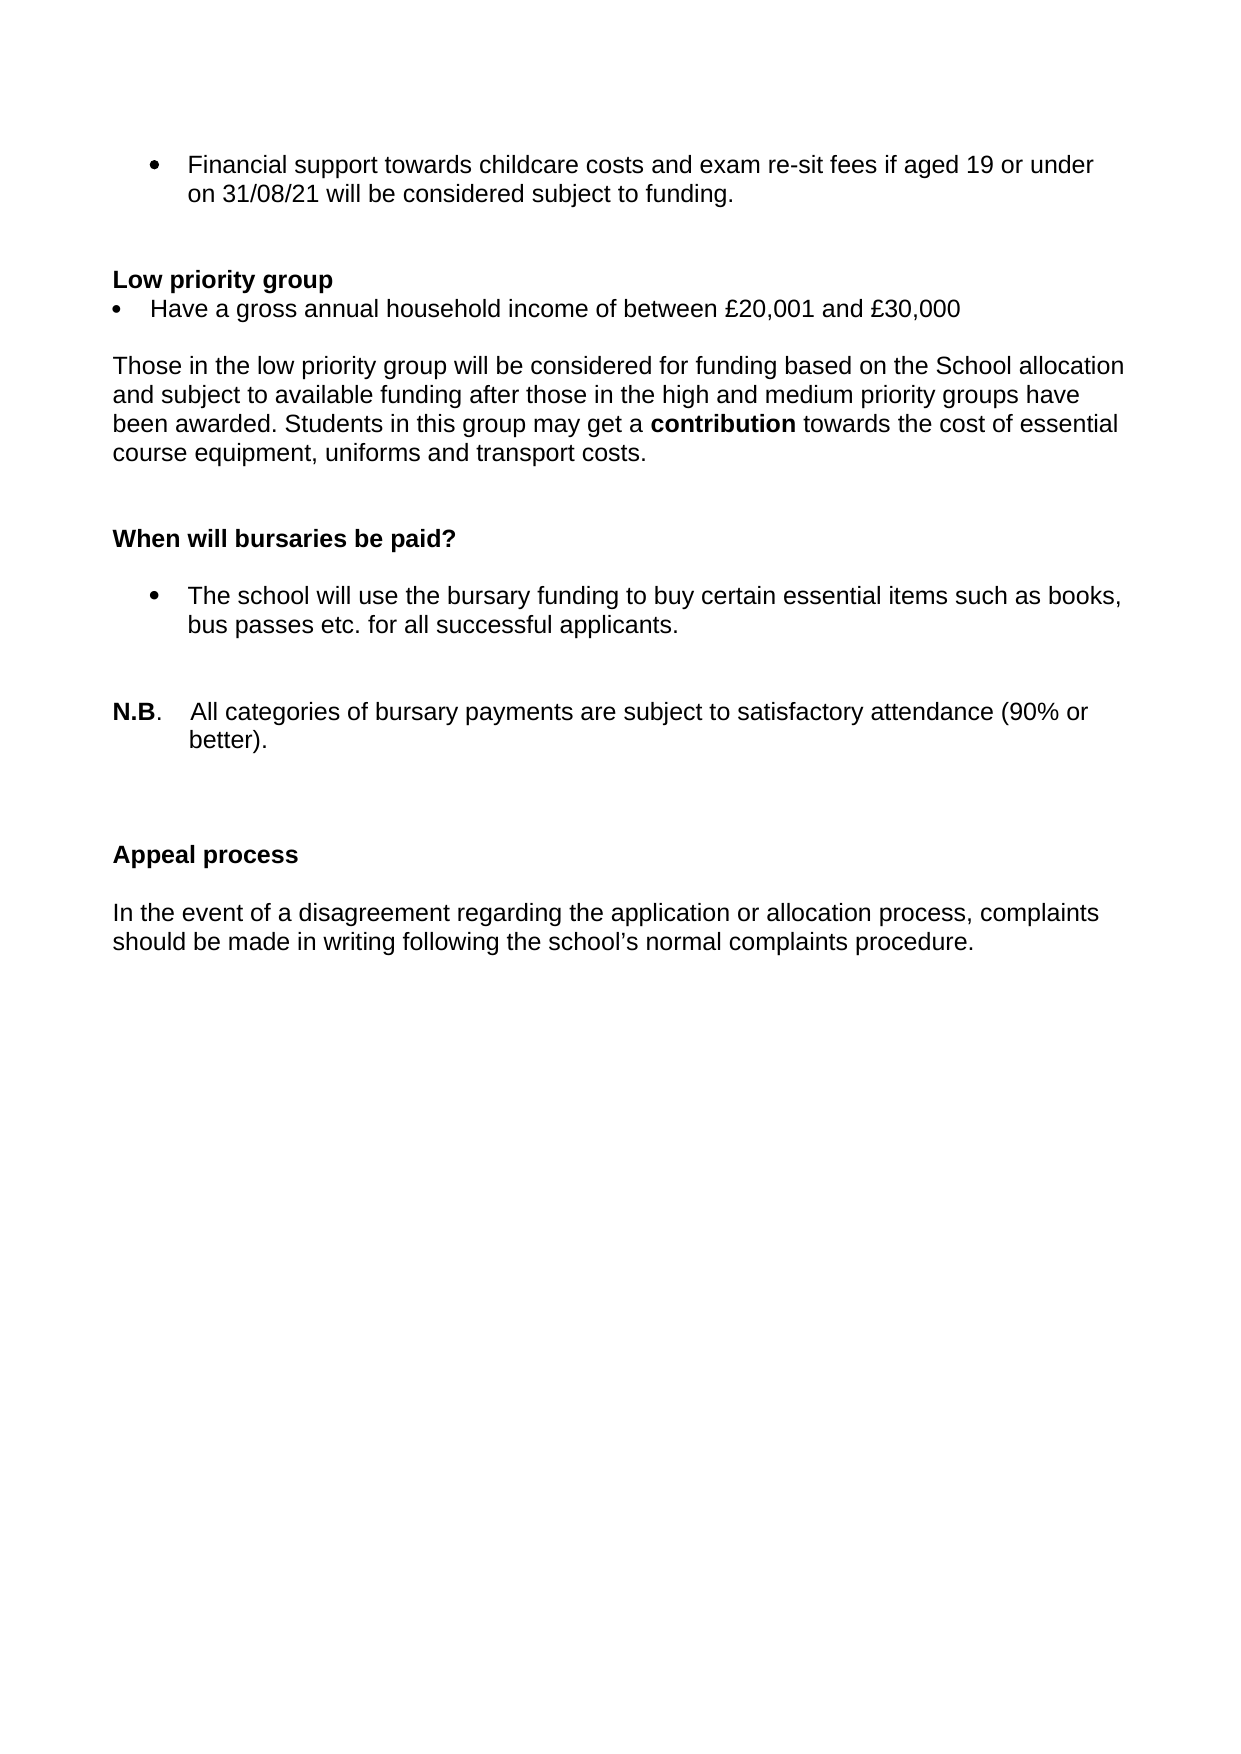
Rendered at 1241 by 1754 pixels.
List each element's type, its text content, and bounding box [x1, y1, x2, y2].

subtitle Those in the low priority group will be considered for funding based on the School allocation and subject to available funding after those in the high and medium priority groups have been awarded. Students in this group may get a contribution towards the cost of essential course equipment, uniforms and transport costs. [112, 351, 1128, 466]
subtitle Have a gross annual household income of between £20,001 and £30,000 [112, 294, 1128, 323]
subtitle better). [112, 725, 1128, 754]
subtitle Financial support towards childcare costs and exam re-sit fees if aged 19 or under on 31/08/21 will be considered subject to funding. [150, 150, 1128, 208]
text Low priority group [112, 265, 1128, 294]
subtitle The school will use the bursary funding to buy certain essential items such as books, bus passes etc. for all successful applicants. [150, 581, 1128, 639]
subtitle When will bursaries be paid? [112, 524, 1128, 553]
subtitle N.B. All categories of bursary payments are subject to satisfactory attendance (90% or [112, 696, 1128, 725]
subtitle In the event of a disagreement regarding the application or allocation process, complaints should be made in writing following the school’s normal complaints procedure. [112, 898, 1128, 955]
subtitle Appeal process [112, 840, 1128, 869]
